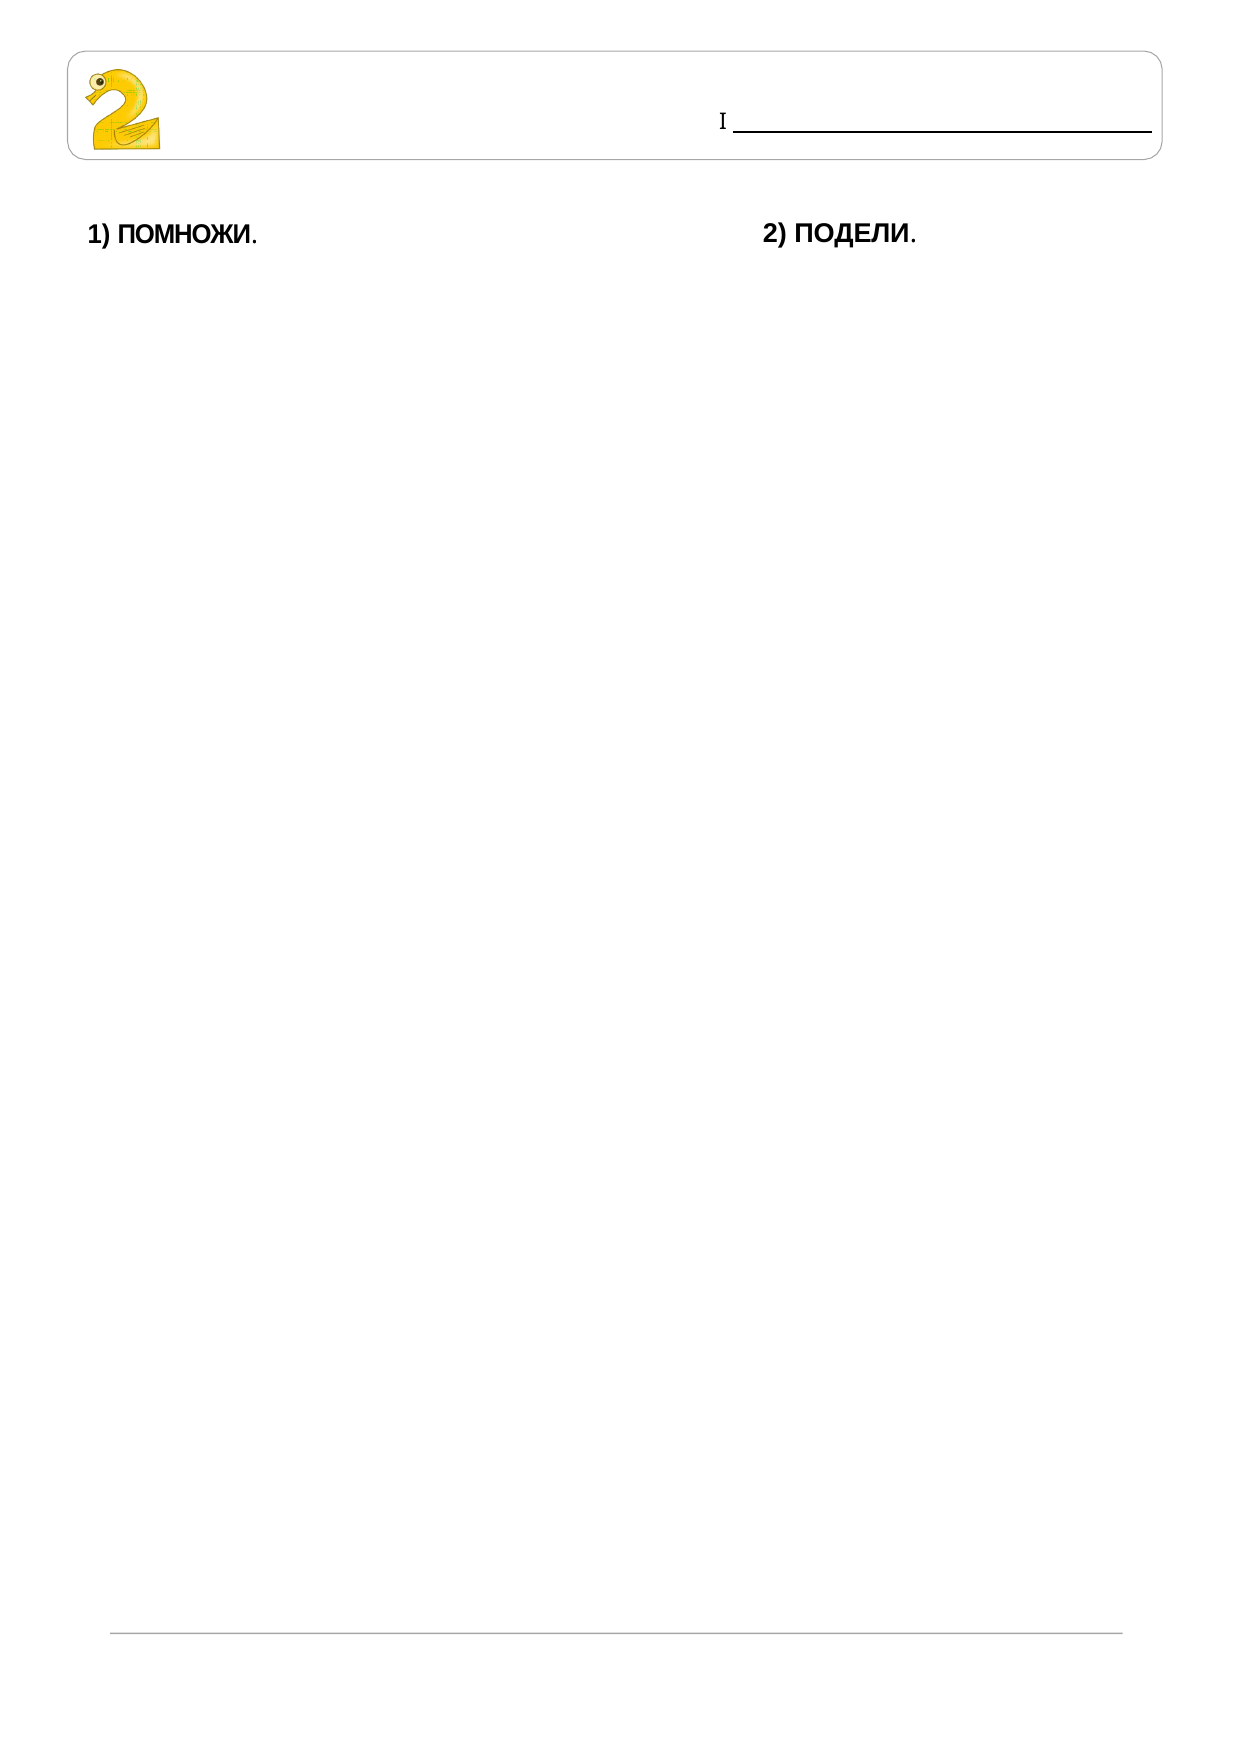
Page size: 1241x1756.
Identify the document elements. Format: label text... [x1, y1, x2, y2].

text 1) ПОМНОЖИ. 2) ПОДЕЛИ. [87, 213, 1194, 251]
picture [85, 69, 162, 151]
